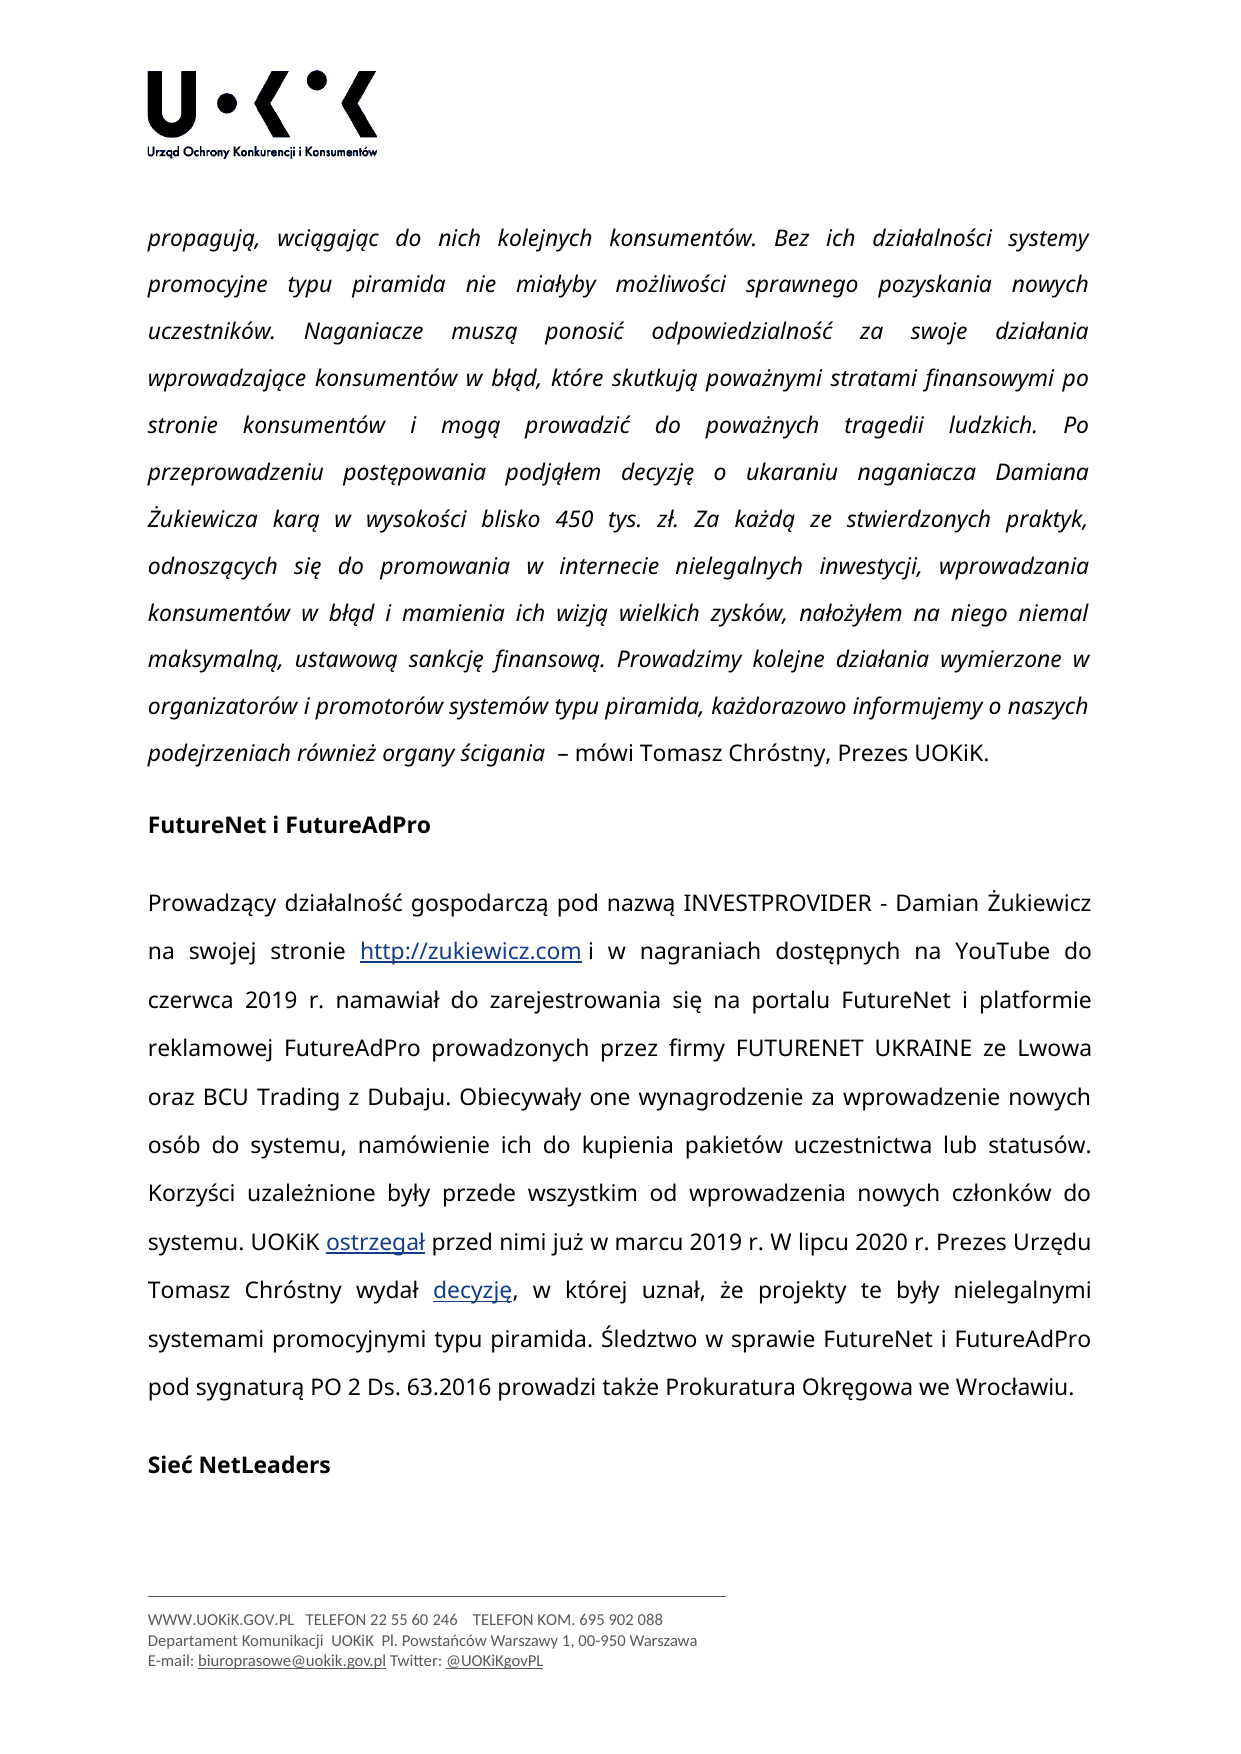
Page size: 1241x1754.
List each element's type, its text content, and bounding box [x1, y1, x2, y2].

text Sieć NetLeaders [148, 1449, 1093, 1480]
picture [147, 70, 378, 160]
text Prowadzący działalność gospodarczą pod nazwą INVESTPROVIDER - Damian Żukiewicz na swojej stronie http://zukiewicz.com i w nagraniach dostępnych na YouTube do czerwca 2019 r. namawiał do zarejestrowania się na portalu FutureNet i platformie reklamowej FutureAdPro prowadzonych przez firmy FUTURENET UKRAINE ze Lwowa oraz BCU Trading z Dubaju. Obiecywały one wynagrodzenie za wprowadzenie nowych osób do systemu, namówienie ich do kupienia pakietów uczestnictwa lub statusów. Korzyści uzależnione były przede wszystkim od wprowadzenia nowych członków do systemu. UOKiK ostrzegał przed nimi już w marcu 2019 r. W lipcu 2020 r. Prezes Urzędu Tomasz Chróstny wydał decyzję, w której uznał, że projekty te były nielegalnymi systemami promocyjnymi typu piramida. Śledztwo w sprawie FutureNet i FutureAdPro pod sygnaturą PO 2 Ds. 63.2016 prowadzi także Prokuratura Okręgowa we Wrocławiu. [148, 887, 1093, 1402]
text FutureNet i FutureAdPro [148, 809, 1093, 840]
